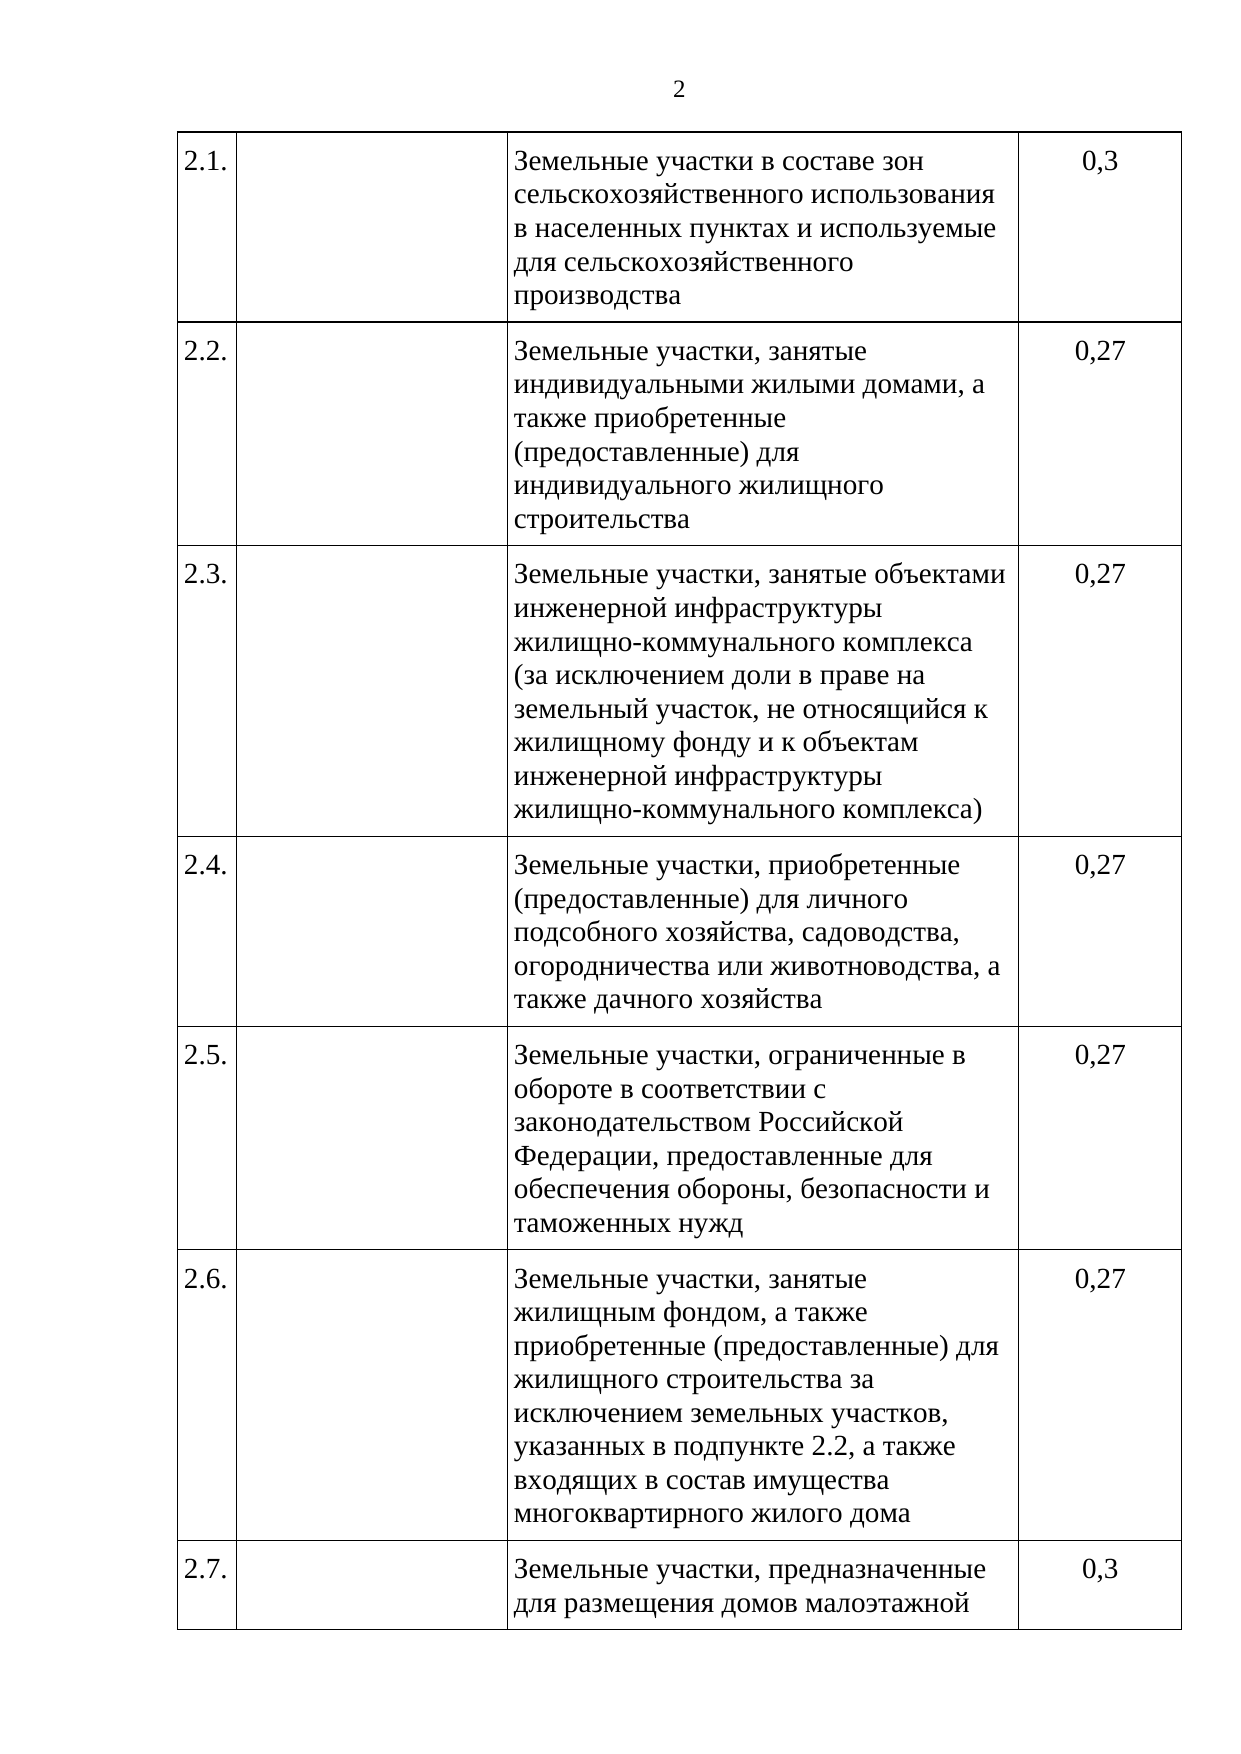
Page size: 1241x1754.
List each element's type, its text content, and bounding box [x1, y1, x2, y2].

table_cell Земельные участки в составе зон сельскохозяйственного использования в населенных пунктах и используемые для сельскохозяйственного производства [508, 133, 1018, 321]
table_cell 2.1. [178, 133, 236, 321]
table_cell Земельные участки, приобретенные (предоставленные) для личного подсобного хозяйства, садоводства, огородничества или животноводства, а также дачного хозяйства [508, 837, 1018, 1026]
table_cell 2.4. [178, 837, 236, 1026]
table_cell Земельные участки, занятые индивидуальными жилыми домами, а также приобретенные (предоставленные) для индивидуального жилищного строительства [508, 323, 1018, 545]
table_cell Земельные участки, занятые объектами инженерной инфраструктуры жилищно-коммунального комплекса (за исключением доли в праве на земельный участок, не относящийся к жилищному фонду и к объектам инженерной инфраструктуры жилищно-коммунального комплекса) [508, 546, 1018, 836]
table_cell 0,3 [1019, 1541, 1181, 1629]
table_cell 0,27 [1019, 323, 1181, 545]
table_cell [237, 1250, 507, 1540]
table_cell [237, 1541, 507, 1629]
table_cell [508, 1541, 1018, 1629]
table_cell Земельные участки, ограниченные в обороте в соответствии с законодательством Российской Федерации, предоставленные для обеспечения обороны, безопасности и таможенных нужд [508, 1027, 1018, 1249]
table_cell 2.6. [178, 1250, 236, 1540]
table_cell [237, 837, 507, 1026]
table_cell [237, 1027, 507, 1249]
table_cell 0,27 [1019, 1250, 1181, 1540]
table_cell 0,27 [1019, 1027, 1181, 1249]
table_cell [237, 323, 507, 545]
table_cell [237, 133, 507, 321]
table_cell 2.7. [178, 1541, 236, 1629]
table_cell 2.3. [178, 546, 236, 836]
table_cell 0,3 [1019, 133, 1181, 321]
table_cell 2.2. [178, 323, 236, 545]
table_cell 2.5. [178, 1027, 236, 1249]
table_cell Земельные участки, занятые жилищным фондом, а также приобретенные (предоставленные) для жилищного строительства за исключением земельных участков, указанных в подпункте 2.2, а также входящих в состав имущества многоквартирного жилого дома [508, 1250, 1018, 1540]
table_cell [237, 546, 507, 836]
table_cell 0,27 [1019, 546, 1181, 836]
table_cell 0,27 [1019, 837, 1181, 1026]
